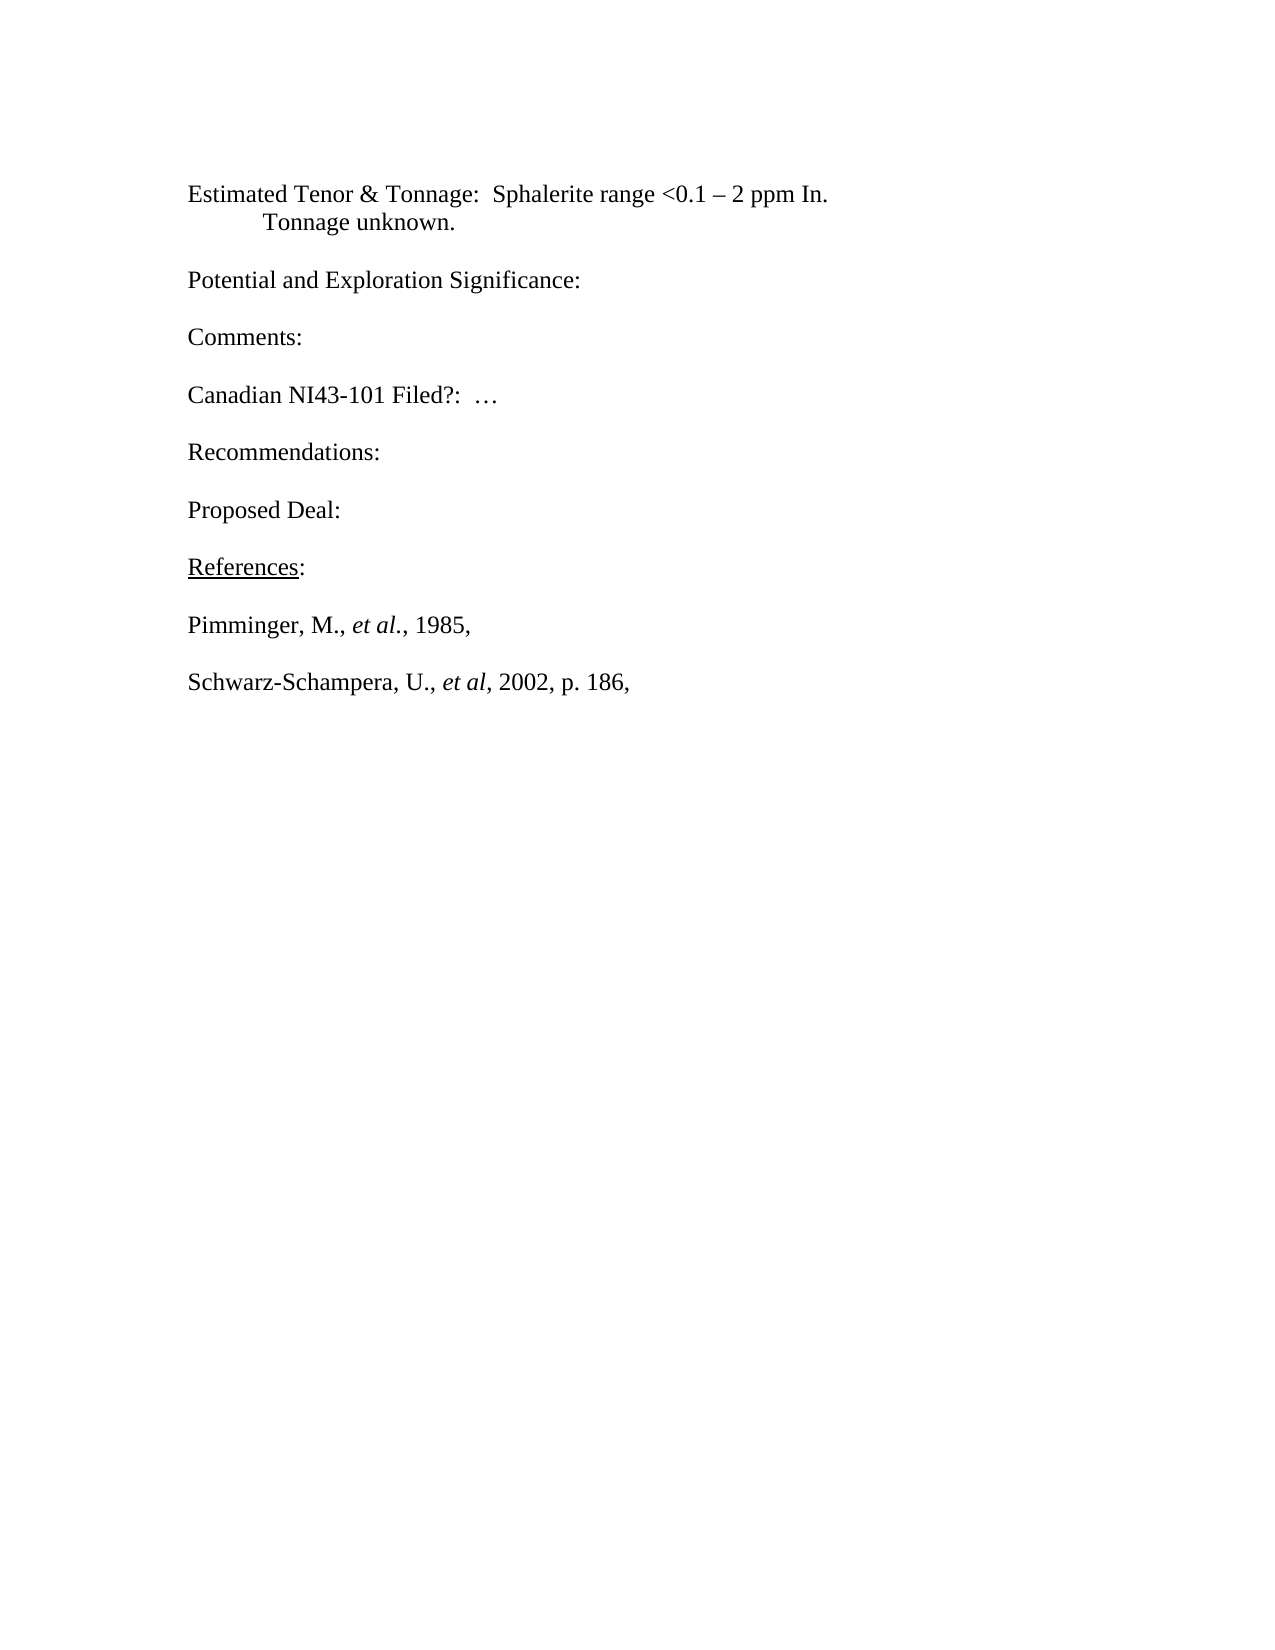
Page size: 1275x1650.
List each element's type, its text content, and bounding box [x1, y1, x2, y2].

text Potential and Exploration Significance: [187, 265, 1087, 294]
text References: [187, 552, 1087, 581]
text Schwarz-Schampera, U., et al, 2002, p. 186, [187, 667, 1087, 696]
text Canadian NI43-101 Filed?: … [187, 380, 1087, 409]
text Estimated Tenor & Tonnage: Sphalerite range <0.1 – 2 ppm In. [187, 179, 1087, 207]
text Proposed Deal: [187, 495, 1087, 524]
text Pimminger, M., et al., 1985, [187, 610, 1087, 639]
text Comments: [187, 322, 1087, 351]
text Tonnage unknown. [187, 207, 1087, 236]
text Recommendations: [187, 437, 1087, 466]
